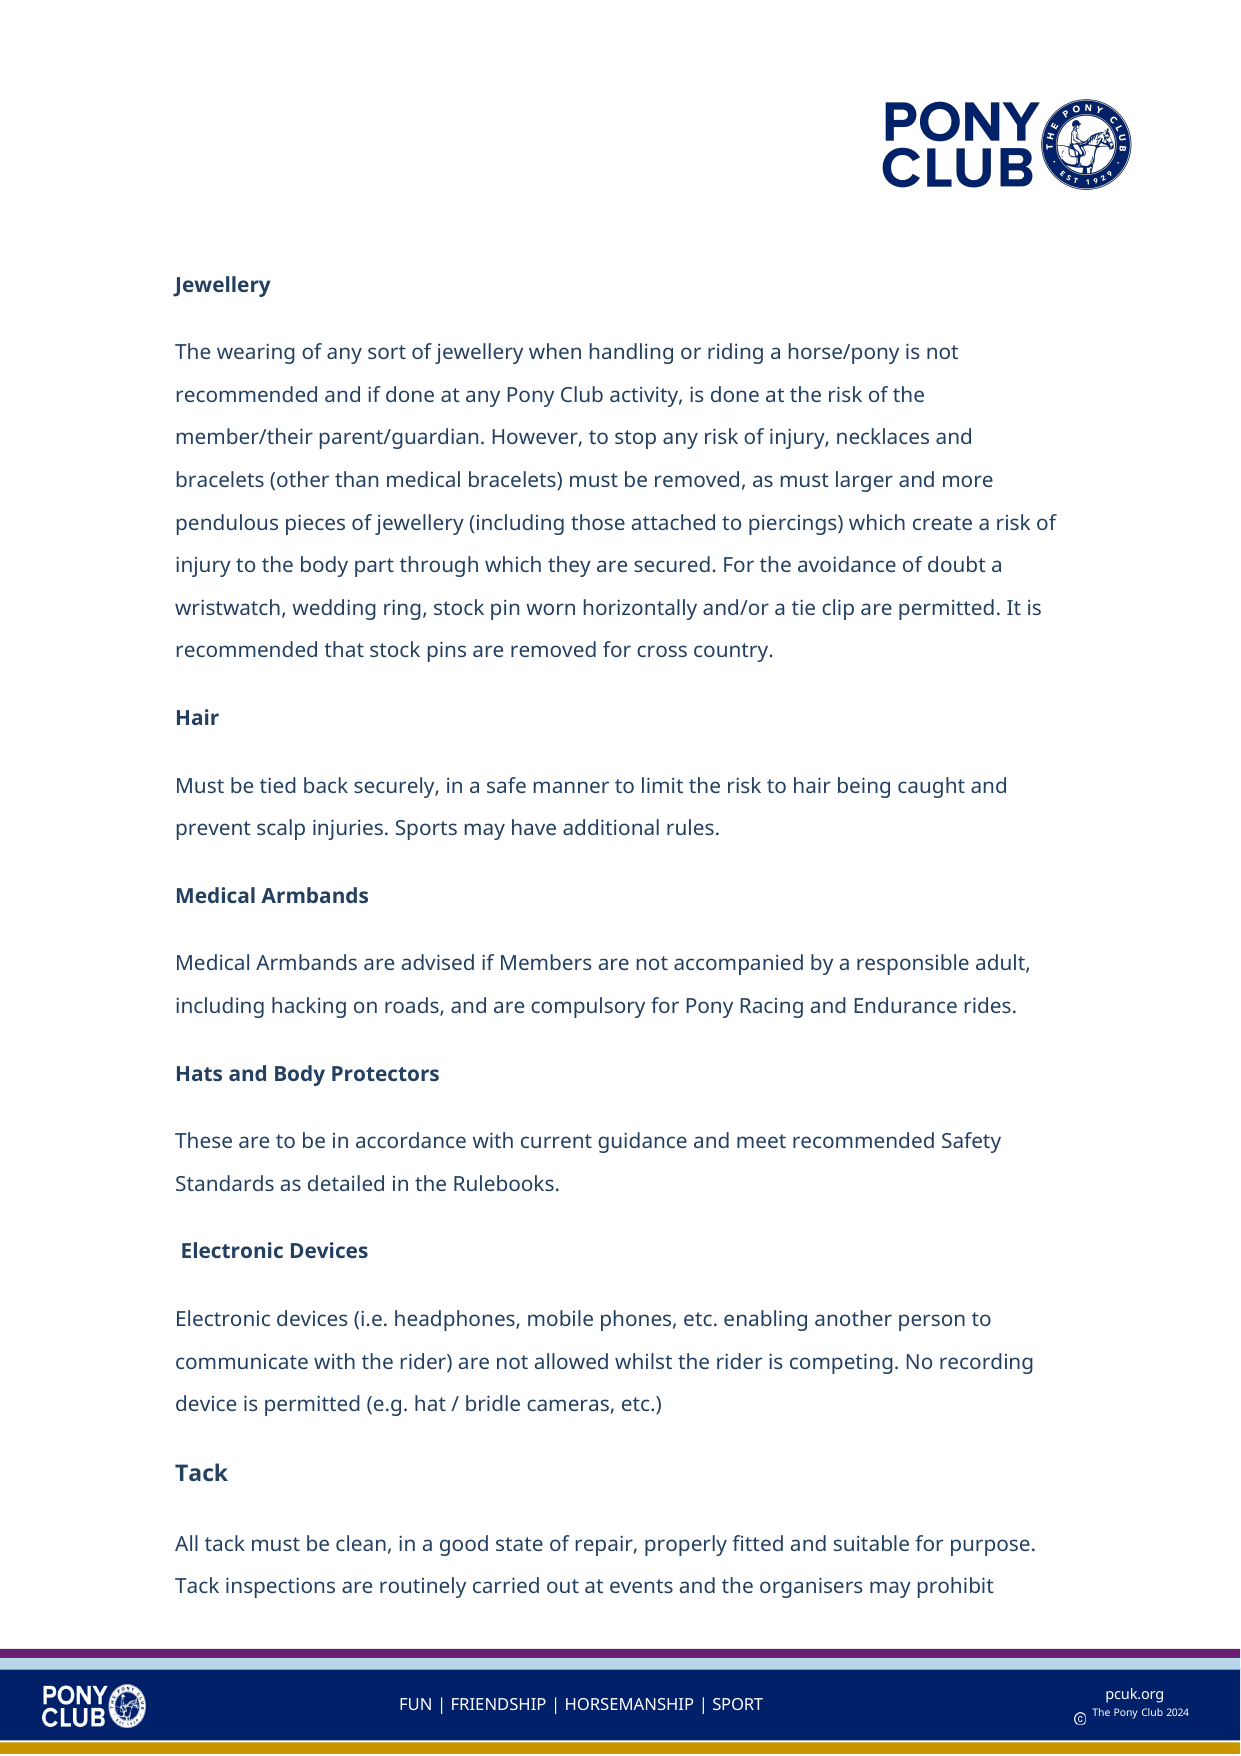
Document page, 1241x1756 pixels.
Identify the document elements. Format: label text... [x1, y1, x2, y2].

text Hair [175, 703, 1065, 732]
text These are to be in accordance with current guidance and meet recommended Safety Standards as detailed in the Rulebooks. [175, 1126, 1065, 1197]
text Jewellery [175, 270, 1065, 298]
text Medical Armbands [175, 881, 1065, 909]
picture [879, 90, 1134, 199]
picture [1074, 1712, 1086, 1725]
text Hats and Body Protectors [175, 1059, 1065, 1087]
text Electronic Devices [175, 1237, 1065, 1265]
text The wearing of any sort of jewellery when handling or riding a horse/pony is not recommended and if done at any Pony Club activity, is done at the risk of the member/their parent/guardian. However, to stop any risk of injury, necklaces and bracelets (other than medical bracelets) must be removed, as must larger and more pendulous pieces of jewellery (including those attached to piercings) which create a risk of injury to the body part through which they are secured. For the avoidance of doubt a wristwatch, wedding ring, stock pin worn horizontally and/or a tie clip are permitted. It is recommended that stock pins are removed for cross country. [175, 337, 1065, 664]
text Tack [175, 1457, 1065, 1488]
text Medical Armbands are advised if Members are not accompanied by a responsible adult, including hacking on roads, and are compulsory for Pony Racing and Endurance rides. [175, 948, 1065, 1019]
picture [42, 1684, 146, 1728]
text Must be tied back securely, in a safe manner to limit the risk to hair being caught and prevent scalp injuries. Sports may have additional rules. [175, 771, 1065, 842]
text Electronic devices (i.e. headphones, mobile phones, etc. enabling another person to communicate with the rider) are not allowed whilst the rider is competing. No recording device is permitted (e.g. hat / bridle cameras, etc.) [175, 1304, 1065, 1418]
